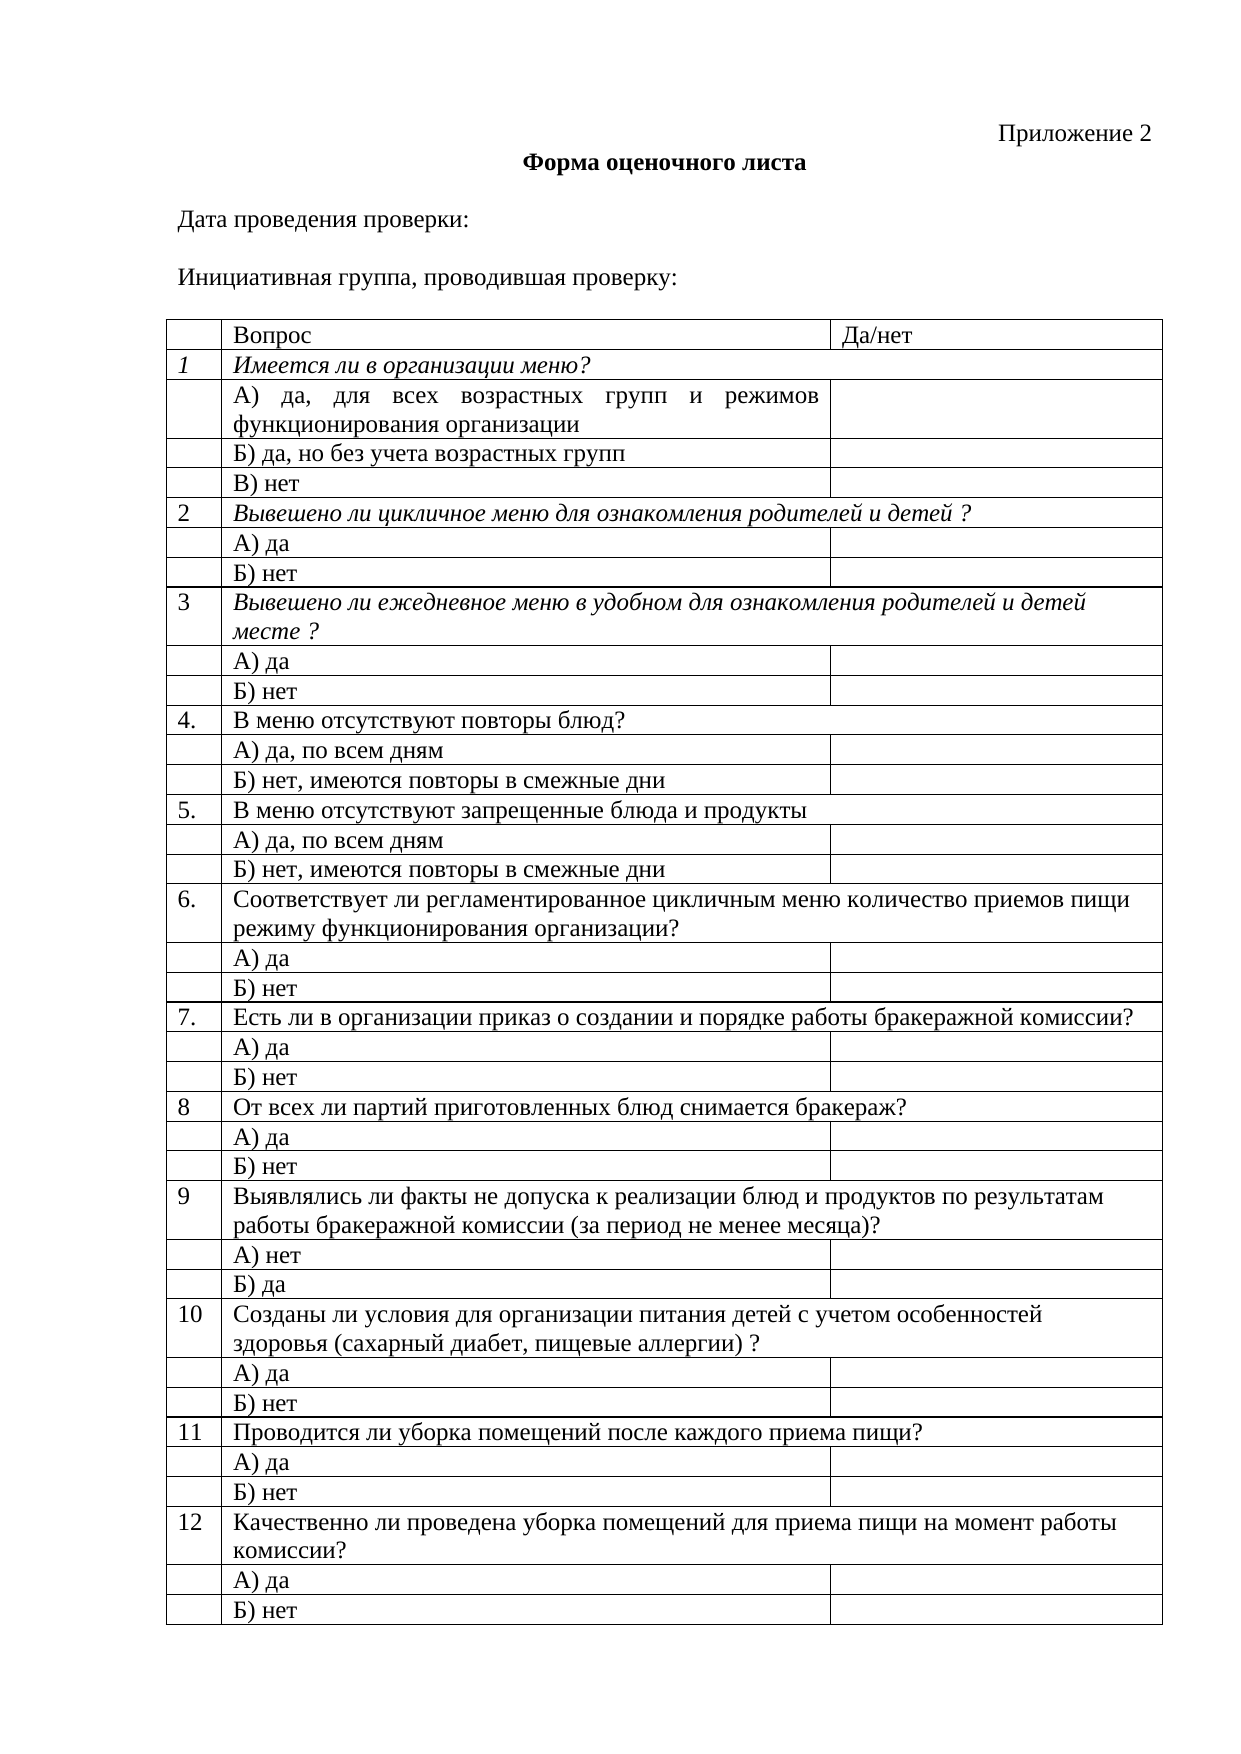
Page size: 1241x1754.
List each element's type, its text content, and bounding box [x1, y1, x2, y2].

table_cell А) нет [222, 1240, 830, 1268]
text Дата проведения проверки: [177, 204, 1152, 233]
table_header Вопрос [222, 320, 830, 349]
table_cell 5. [167, 795, 221, 824]
table_cell А) да, по всем дням [222, 735, 830, 764]
table_cell [167, 380, 221, 437]
table_cell [167, 1032, 221, 1061]
text Форма оценочного листа [177, 147, 1152, 176]
table_cell [167, 1477, 221, 1506]
table_cell [831, 1447, 1162, 1476]
table_cell [167, 646, 221, 675]
table_cell [167, 528, 221, 557]
table_cell [167, 1388, 221, 1416]
table_cell [831, 528, 1162, 557]
table_cell А) да, по всем дням [222, 825, 830, 853]
table_cell [831, 825, 1162, 853]
table_cell Б) нет, имеются повторы в смежные дни [222, 765, 830, 794]
table_cell Б) нет [222, 1595, 830, 1624]
table_cell Выявлялись ли факты не допуска к реализации блюд и продуктов по результатам работы бракеражной комиссии (за период не менее месяца)? [222, 1181, 1162, 1239]
table_cell [831, 1270, 1162, 1298]
table_cell Б) да [222, 1270, 830, 1298]
table_cell [167, 1447, 221, 1476]
table_cell [831, 439, 1162, 467]
table_cell [831, 468, 1162, 497]
table_cell 4. [167, 706, 221, 734]
text Инициативная группа, проводившая проверку: [177, 262, 1152, 291]
table_cell [831, 558, 1162, 586]
table_cell Б) нет [222, 1388, 830, 1416]
table_cell [831, 1032, 1162, 1061]
table_cell [167, 676, 221, 704]
table_cell 11 [167, 1418, 221, 1446]
text Приложение 2 [177, 118, 1152, 147]
table_cell Б) нет [222, 1062, 830, 1091]
table_cell Б) нет [222, 973, 830, 1001]
table_cell 7. [167, 1003, 221, 1031]
table_cell А) да [222, 1358, 830, 1387]
table_cell [831, 943, 1162, 972]
table_header [167, 320, 221, 349]
table_cell [167, 1565, 221, 1594]
table_cell От всех ли партий приготовленных блюд снимается бракераж? [222, 1092, 1162, 1121]
table_cell А) да [222, 1565, 830, 1594]
table_cell [831, 735, 1162, 764]
table_cell Вывешено ли цикличное меню для ознакомления родителей и детей ? [222, 498, 1162, 527]
table_cell [167, 943, 221, 972]
table_cell Вывешено ли ежедневное меню в удобном для ознакомления родителей и детей месте ? [222, 588, 1162, 645]
table_cell А) да [222, 943, 830, 972]
table_cell [167, 855, 221, 883]
table_cell [831, 1122, 1162, 1150]
table_cell [167, 735, 221, 764]
table_cell Б) да, но без учета возрастных групп [222, 439, 830, 467]
table_cell [167, 1122, 221, 1150]
table_cell 12 [167, 1507, 221, 1564]
table_cell [831, 1595, 1162, 1624]
table_cell [167, 439, 221, 467]
table_cell [831, 380, 1162, 437]
table_cell 1 [167, 350, 221, 379]
table_cell [167, 825, 221, 853]
table_cell В меню отсутствуют запрещенные блюда и продукты [222, 795, 1162, 824]
table_cell Б) нет [222, 558, 830, 586]
table_cell [831, 1388, 1162, 1416]
table_cell 2 [167, 498, 221, 527]
table_cell [167, 765, 221, 794]
table_cell Б) нет [222, 676, 830, 704]
table_cell Есть ли в организации приказ о создании и порядке работы бракеражной комиссии? [222, 1003, 1162, 1031]
table_cell [831, 1151, 1162, 1180]
table_cell А) да [222, 646, 830, 675]
table_cell [167, 468, 221, 497]
table_header Да/нет [831, 320, 1162, 349]
table_cell А) да [222, 528, 830, 557]
table_cell [831, 765, 1162, 794]
table_cell 3 [167, 588, 221, 645]
table_cell Качественно ли проведена уборка помещений для приема пищи на момент работы комиссии? [222, 1507, 1162, 1564]
table_cell [831, 1240, 1162, 1268]
table_cell [831, 1477, 1162, 1506]
table_cell В меню отсутствуют повторы блюд? [222, 706, 1162, 734]
table_cell Б) нет, имеются повторы в смежные дни [222, 855, 830, 883]
table_cell [831, 1358, 1162, 1387]
table_cell [167, 973, 221, 1001]
table_cell [167, 1240, 221, 1268]
table_cell [167, 1270, 221, 1298]
table_cell [831, 1062, 1162, 1091]
table_cell А) да [222, 1447, 830, 1476]
table_cell [167, 1062, 221, 1091]
table_cell [167, 558, 221, 586]
table_cell Проводится ли уборка помещений после каждого приема пищи? [222, 1418, 1162, 1446]
table_cell 10 [167, 1299, 221, 1357]
table_cell 9 [167, 1181, 221, 1239]
table_cell 6. [167, 884, 221, 942]
table_cell А) да [222, 1122, 830, 1150]
table_cell Б) нет [222, 1151, 830, 1180]
table_cell [167, 1151, 221, 1180]
table_cell А) да, для всех возрастных групп и режимов функционирования организации [222, 380, 830, 437]
table_cell [831, 973, 1162, 1001]
table_cell А) да [222, 1032, 830, 1061]
table_cell [167, 1595, 221, 1624]
table_cell 8 [167, 1092, 221, 1121]
table_cell [167, 1358, 221, 1387]
table_cell В) нет [222, 468, 830, 497]
table_cell Соответствует ли регламентированное цикличным меню количество приемов пищи режиму функционирования организации? [222, 884, 1162, 942]
table_cell Созданы ли условия для организации питания детей с учетом особенностей здоровья (сахарный диабет, пищевые аллергии) ? [222, 1299, 1162, 1357]
table_cell Имеется ли в организации меню? [222, 350, 1162, 379]
table_cell [831, 1565, 1162, 1594]
table_cell [831, 676, 1162, 704]
table_cell [831, 855, 1162, 883]
table_cell [831, 646, 1162, 675]
table_cell Б) нет [222, 1477, 830, 1506]
